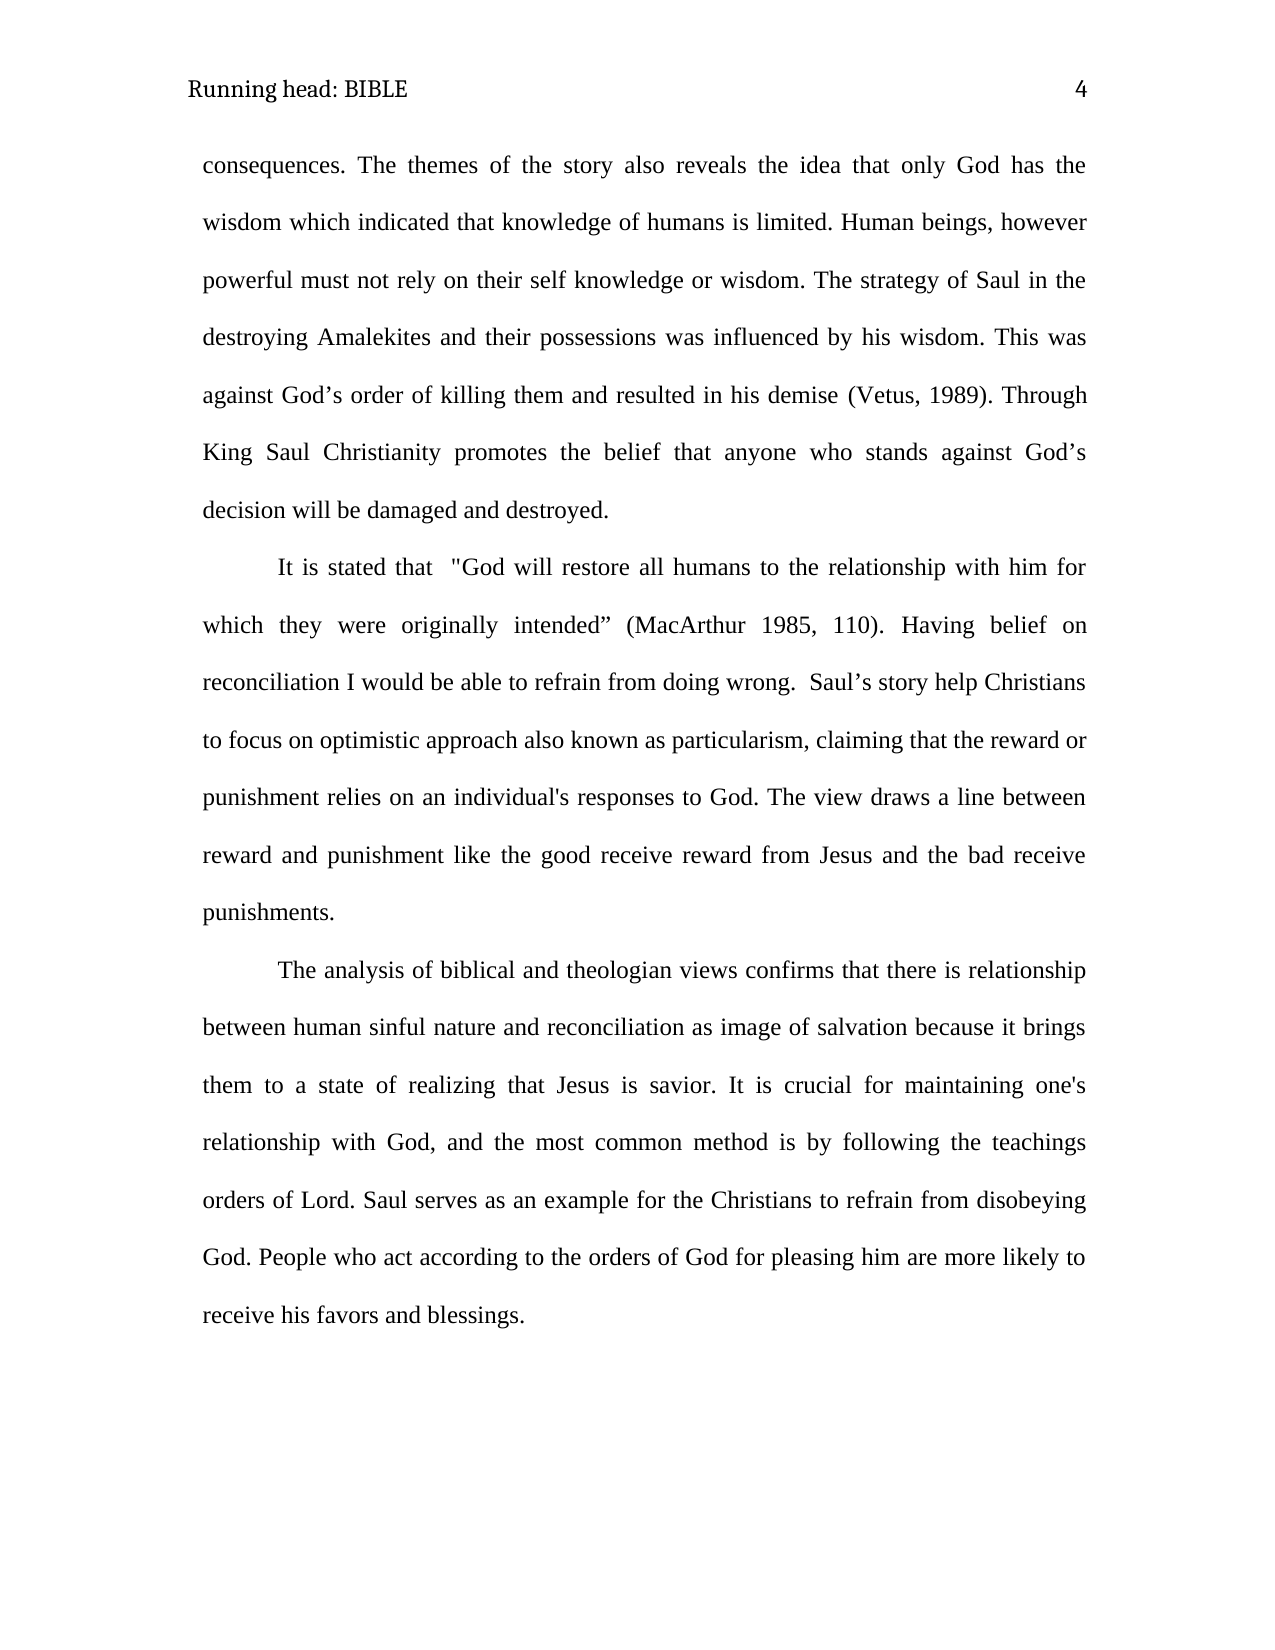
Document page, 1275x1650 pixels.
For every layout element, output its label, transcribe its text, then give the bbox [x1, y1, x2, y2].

text It is stated that "God will restore all humans to the relationship with him for which they were originally intended” (MacArthur 1985, 110). Having belief on reconciliation I would be able to refrain from doing wrong. Saul’s story help Christians to focus on optimistic approach also known as particularism, claiming that the reward or punishment relies on an individual's responses to God. The view draws a line between reward and punishment like the good receive reward from Jesus and the bad receive punishments. [202, 552, 1087, 926]
text The analysis of biblical and theologian views confirms that there is relationship between human sinful nature and reconciliation as image of salvation because it brings them to a state of realizing that Jesus is savior. It is crucial for maintaining one's relationship with God, and the most common method is by following the teachings orders of Lord. Saul serves as an example for the Christians to refrain from disobeying God. People who act according to the orders of God for pleasing him are more likely to receive his favors and blessings. [202, 955, 1087, 1329]
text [202, 150, 1087, 524]
